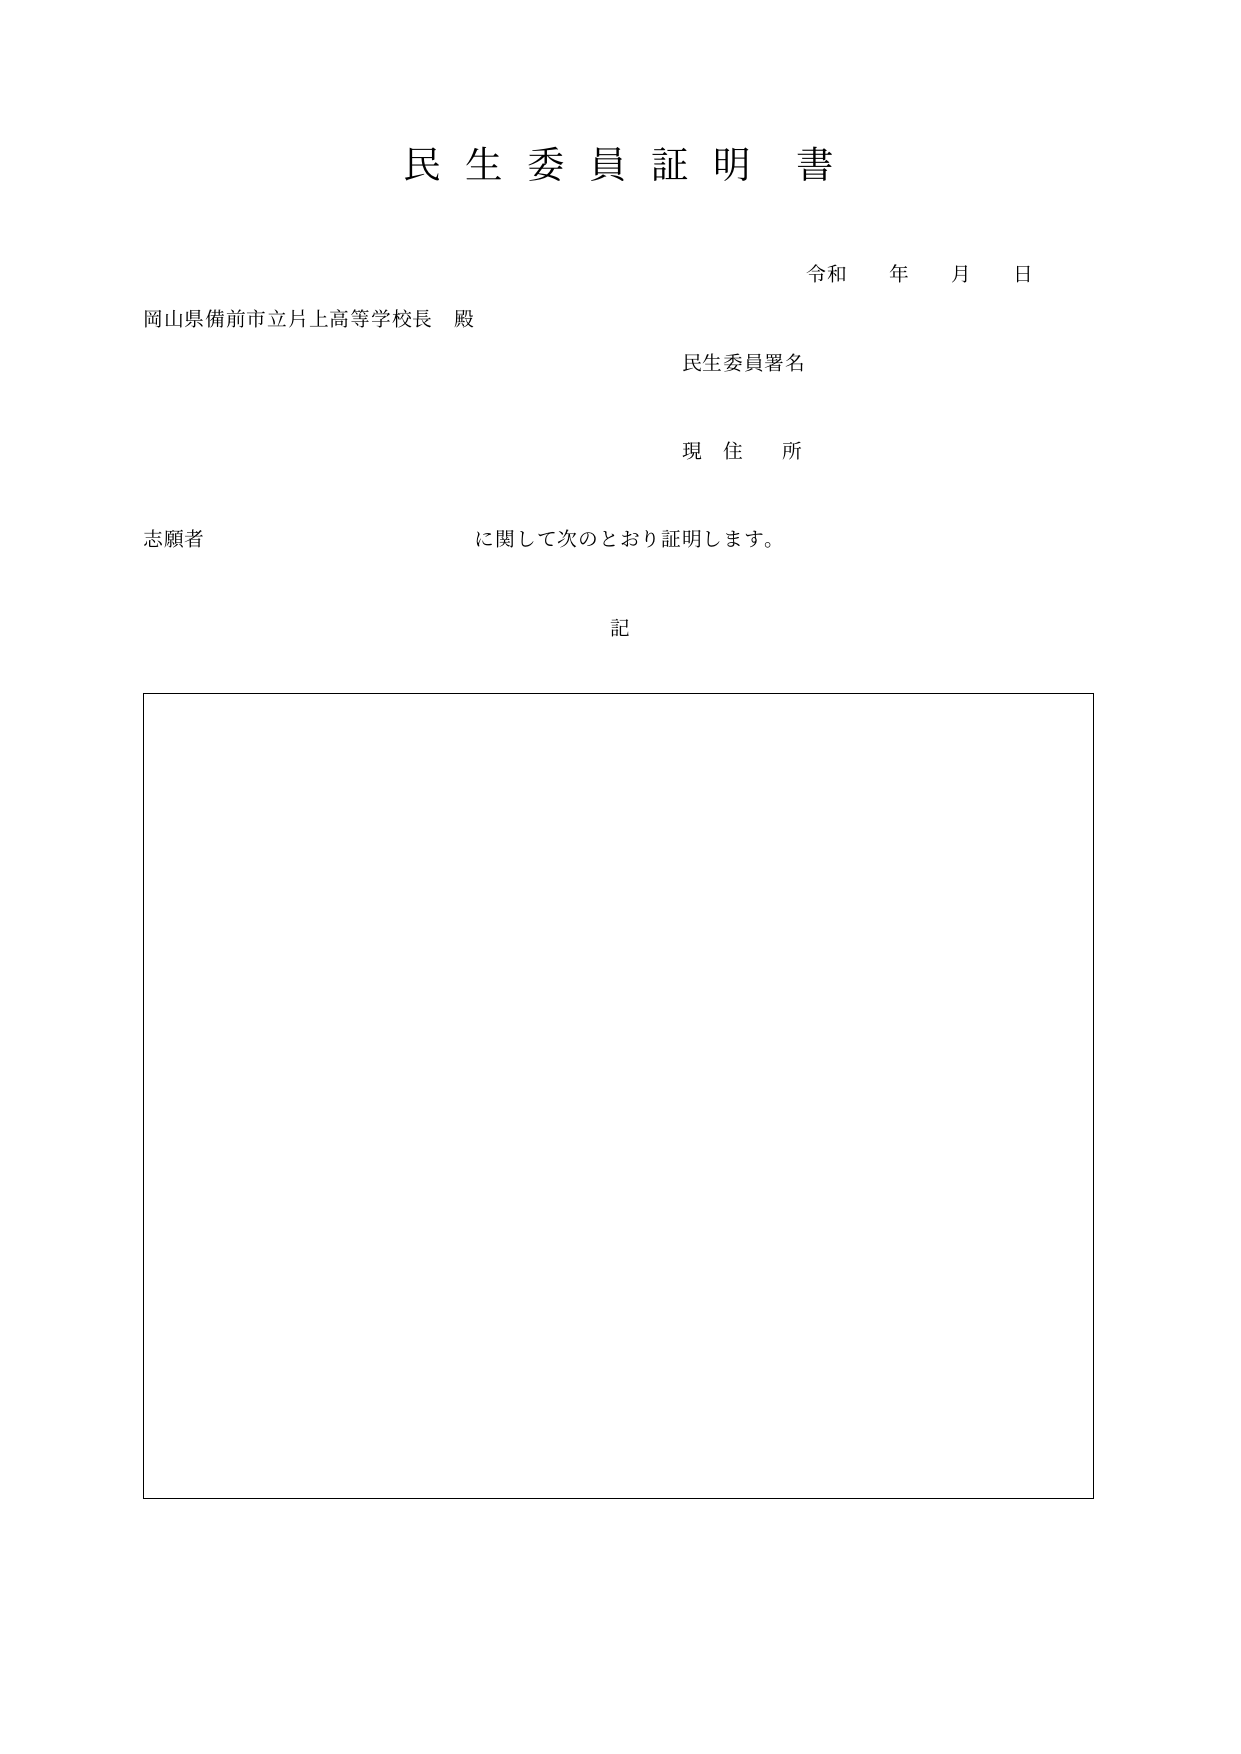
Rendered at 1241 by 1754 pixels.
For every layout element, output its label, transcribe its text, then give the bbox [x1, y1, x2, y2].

text 民生委員署名 [123, 339, 1118, 384]
text 記 [123, 604, 1118, 649]
text 民生委員証明書 [123, 119, 1118, 207]
table_header [144, 694, 1093, 1498]
text 令和 年 月 日 [123, 251, 1118, 295]
text 岡山県備前市立片上高等学校長 殿 [123, 295, 1118, 339]
text 現住所 [123, 428, 1118, 472]
text 志願者 に関して次のとおり証明します。 [123, 516, 1118, 560]
